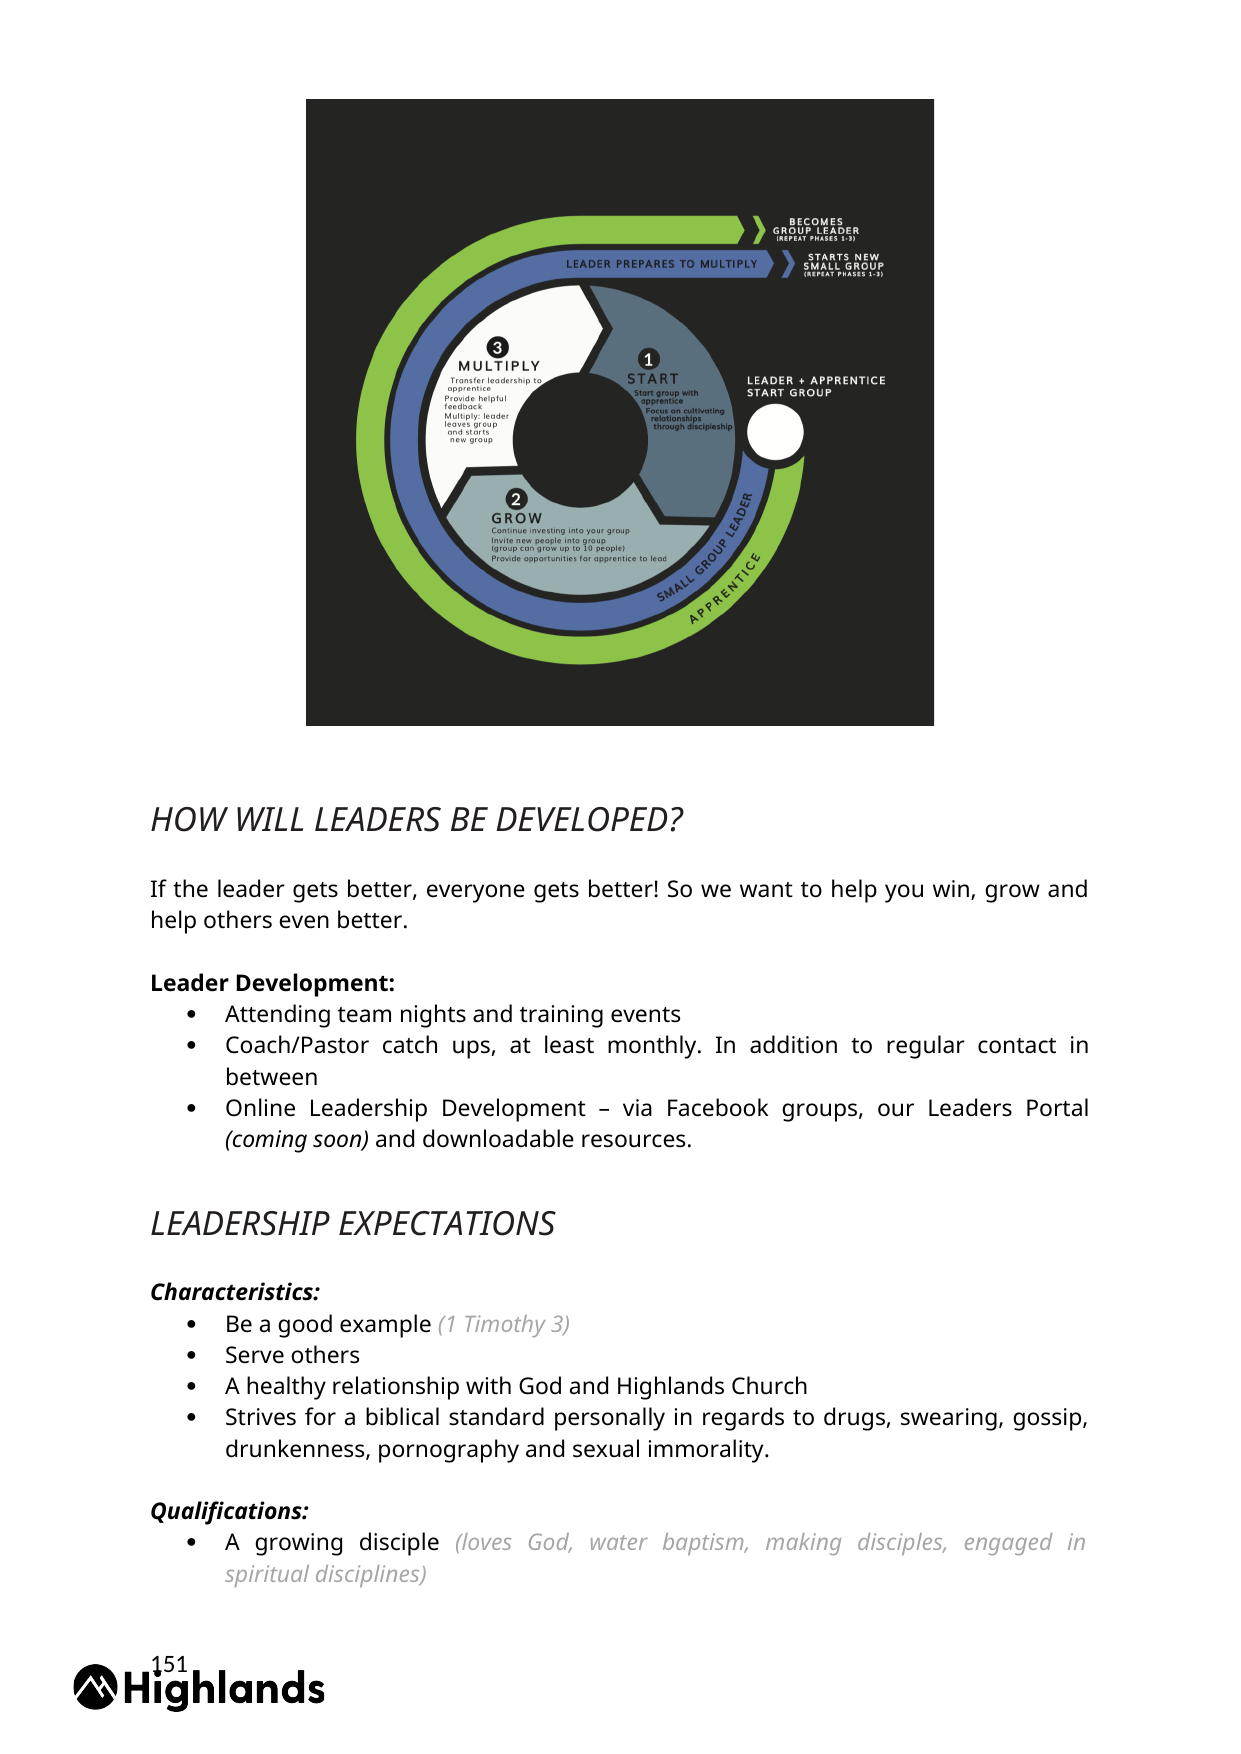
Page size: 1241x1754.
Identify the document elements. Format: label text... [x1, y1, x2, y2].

list A growing disciple (loves God, water baptism, making disciples, engaged in spiritual disciplines) [187, 1526, 1090, 1589]
picture [306, 99, 935, 726]
list Coach/Pastor catch ups, at least monthly. In addition to regular contact in between [187, 1029, 1090, 1092]
list Serve others [187, 1339, 1090, 1370]
text How will Leaders be developed? [150, 796, 1090, 842]
picture [73, 1664, 325, 1712]
list Attending team nights and training events [187, 998, 1090, 1029]
list A healthy relationship with God and Highlands Church [187, 1370, 1090, 1401]
text Leadership expectations [150, 1199, 1090, 1245]
list Online Leadership Development – via Facebook groups, our Leaders Portal (coming soon) and downloadable resources. [187, 1092, 1090, 1154]
text Characteristics: [150, 1276, 1090, 1307]
text Qualifications: [150, 1495, 1090, 1526]
text Leader Development: [150, 967, 1090, 998]
list Be a good example (1 Timothy 3) [187, 1307, 1090, 1339]
text If the leader gets better, everyone gets better! So we want to help you win, grow and help others even better. [150, 873, 1090, 935]
list Strives for a biblical standard personally in regards to drugs, swearing, gossip, drunkenness, pornography and sexual immorality. [187, 1401, 1090, 1464]
